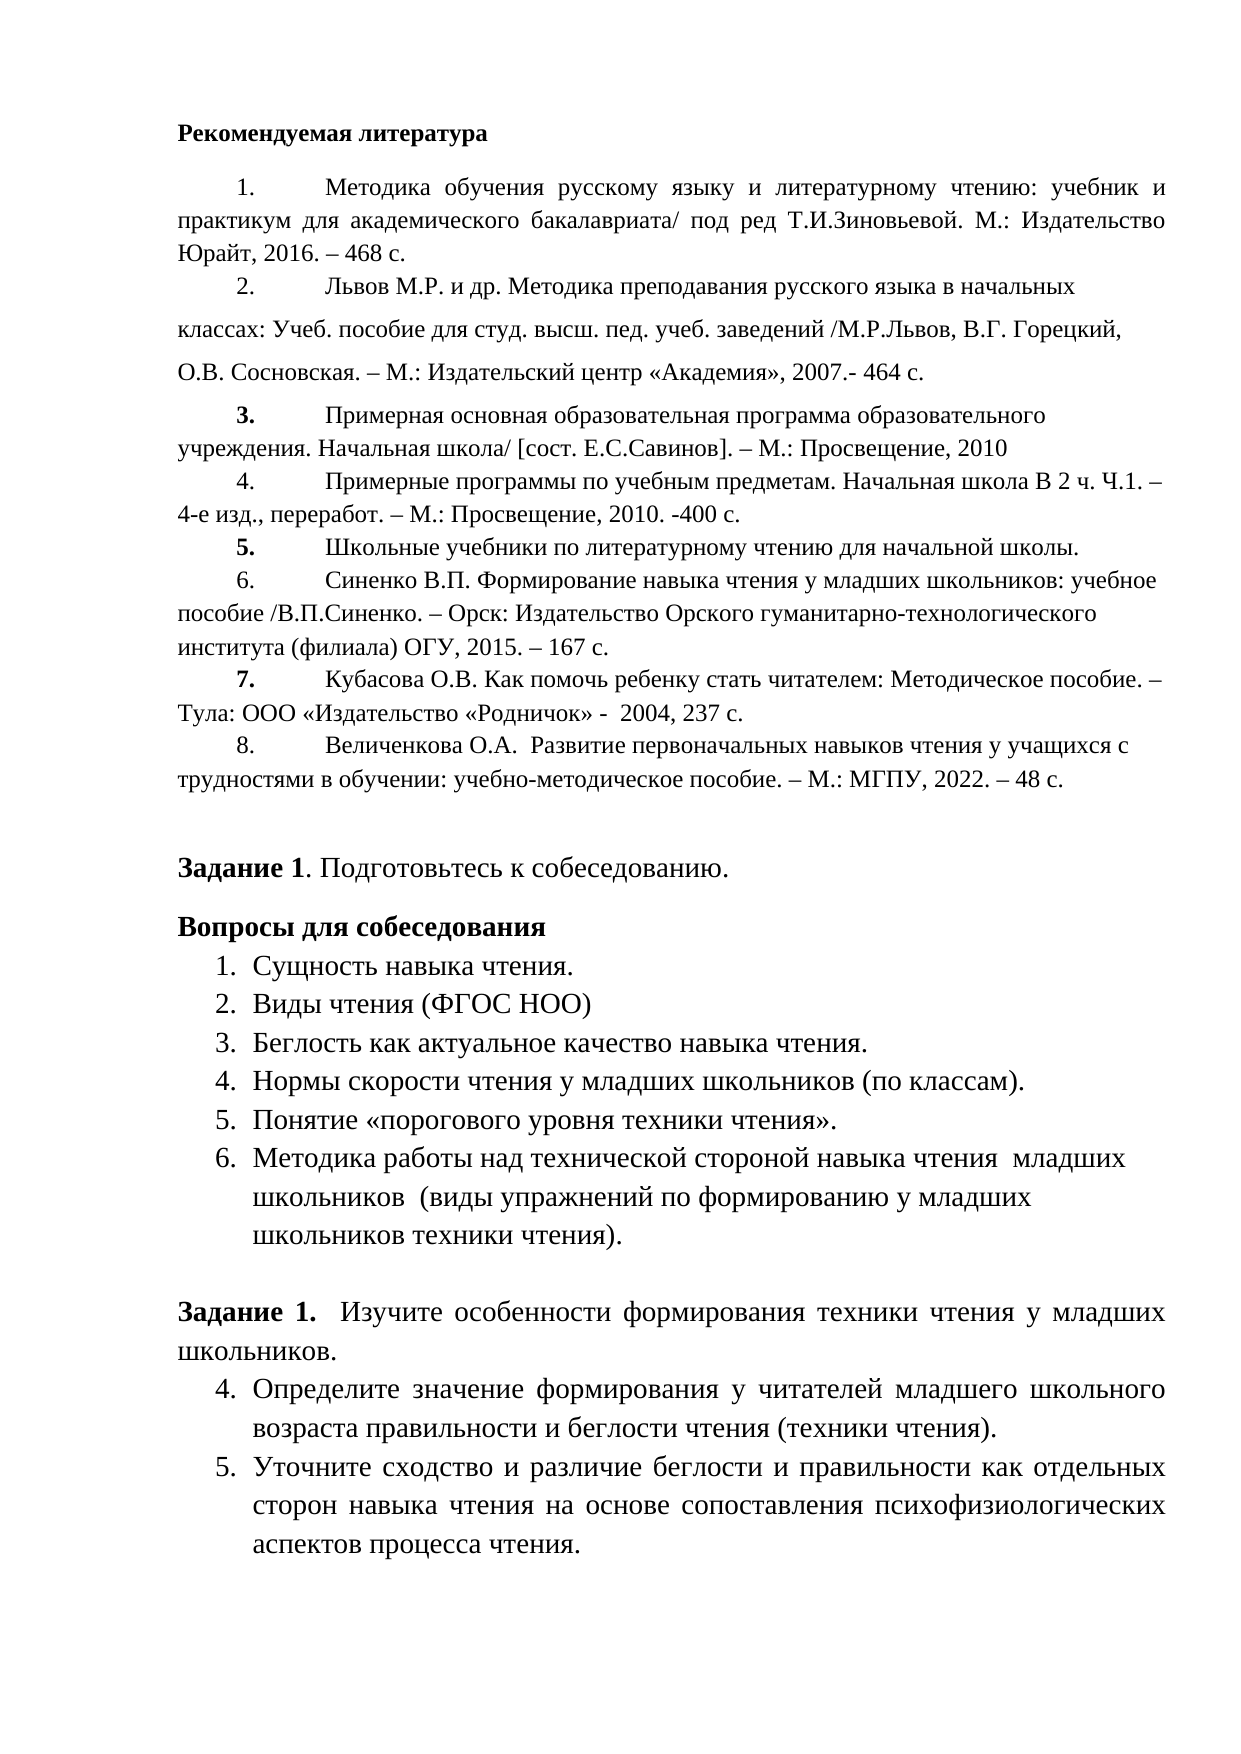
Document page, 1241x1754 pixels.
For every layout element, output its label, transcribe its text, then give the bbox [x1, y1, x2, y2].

list Виды чтения (ФГОС НОО) [215, 986, 1167, 1020]
list Беглость как актуальное качество навыка чтения. [215, 1025, 1167, 1058]
text Задание 1. Подготовьтесь к собеседованию. [177, 850, 1167, 883]
text Задание 1. Изучите особенности формирования техники чтения у младших школьников. [177, 1294, 1167, 1367]
list Примерные программы по учебным предметам. Начальная школа В 2 ч. Ч.1. – 4-е изд., переработ. – М.: Просвещение, 2010. -400 с. [177, 466, 1167, 528]
list Определите значение формирования у читателей младшего школьного возраста правильности и беглости чтения (техники чтения). [215, 1372, 1167, 1444]
list Методика обучения русскому языку и литературному чтению: учебник и практикум для академического бакалавриата/ под ред Т.И.Зиновьевой. М.: Издательство Юрайт, 2016. – 468 с. [177, 172, 1167, 267]
list Нормы скорости чтения у младших школьников (по классам). [215, 1063, 1167, 1097]
list Синенко В.П. Формирование навыка чтения у младших школьников: учебное пособие /В.П.Синенко. – Орск: Издательство Орского гуманитарно-технологического института (филиала) ОГУ, 2015. – 167 с. [177, 566, 1167, 660]
list Методика работы над технической стороной навыка чтения младших школьников (виды упражнений по формированию у младших школьников техники чтения). [215, 1140, 1167, 1251]
list Кубасова О.В. Как помочь ребенку стать читателем: Методическое пособие. – Тула: ООО «Издательство «Родничок» - 2004, 237 с. [177, 664, 1167, 726]
text Вопросы для собеседования [177, 909, 1167, 943]
list Львов М.Р. и др. Методика преподавания русского языка в начальных классах: Учеб. пособие для студ. высш. пед. учеб. заведений /М.Р.Львов, В.Г. Горецкий, О.В. Сосновская. – М.: Издательский центр «Академия», 2007.- 464 с. [177, 271, 1167, 386]
list Понятие «порогового уровня техники чтения». [215, 1102, 1167, 1135]
text Рекомендуемая литература [177, 118, 1167, 147]
list Сущность навыка чтения. [215, 948, 1167, 981]
list Величенкова О.А. Развитие первоначальных навыков чтения у учащихся с трудностями в обучении: учебно-методическое пособие. – М.: МГПУ, 2022. – 48 с. [177, 731, 1167, 792]
list Школьные учебники по литературному чтению для начальной школы. [177, 532, 1167, 561]
list Примерная основная образовательная программа образовательного учреждения. Начальная школа/ [сост. Е.С.Савинов]. – М.: Просвещение, 2010 [177, 400, 1167, 462]
list Уточните сходство и различие беглости и правильности как отдельных сторон навыка чтения на основе сопоставления психофизиологических аспектов процесса чтения. [215, 1449, 1167, 1559]
